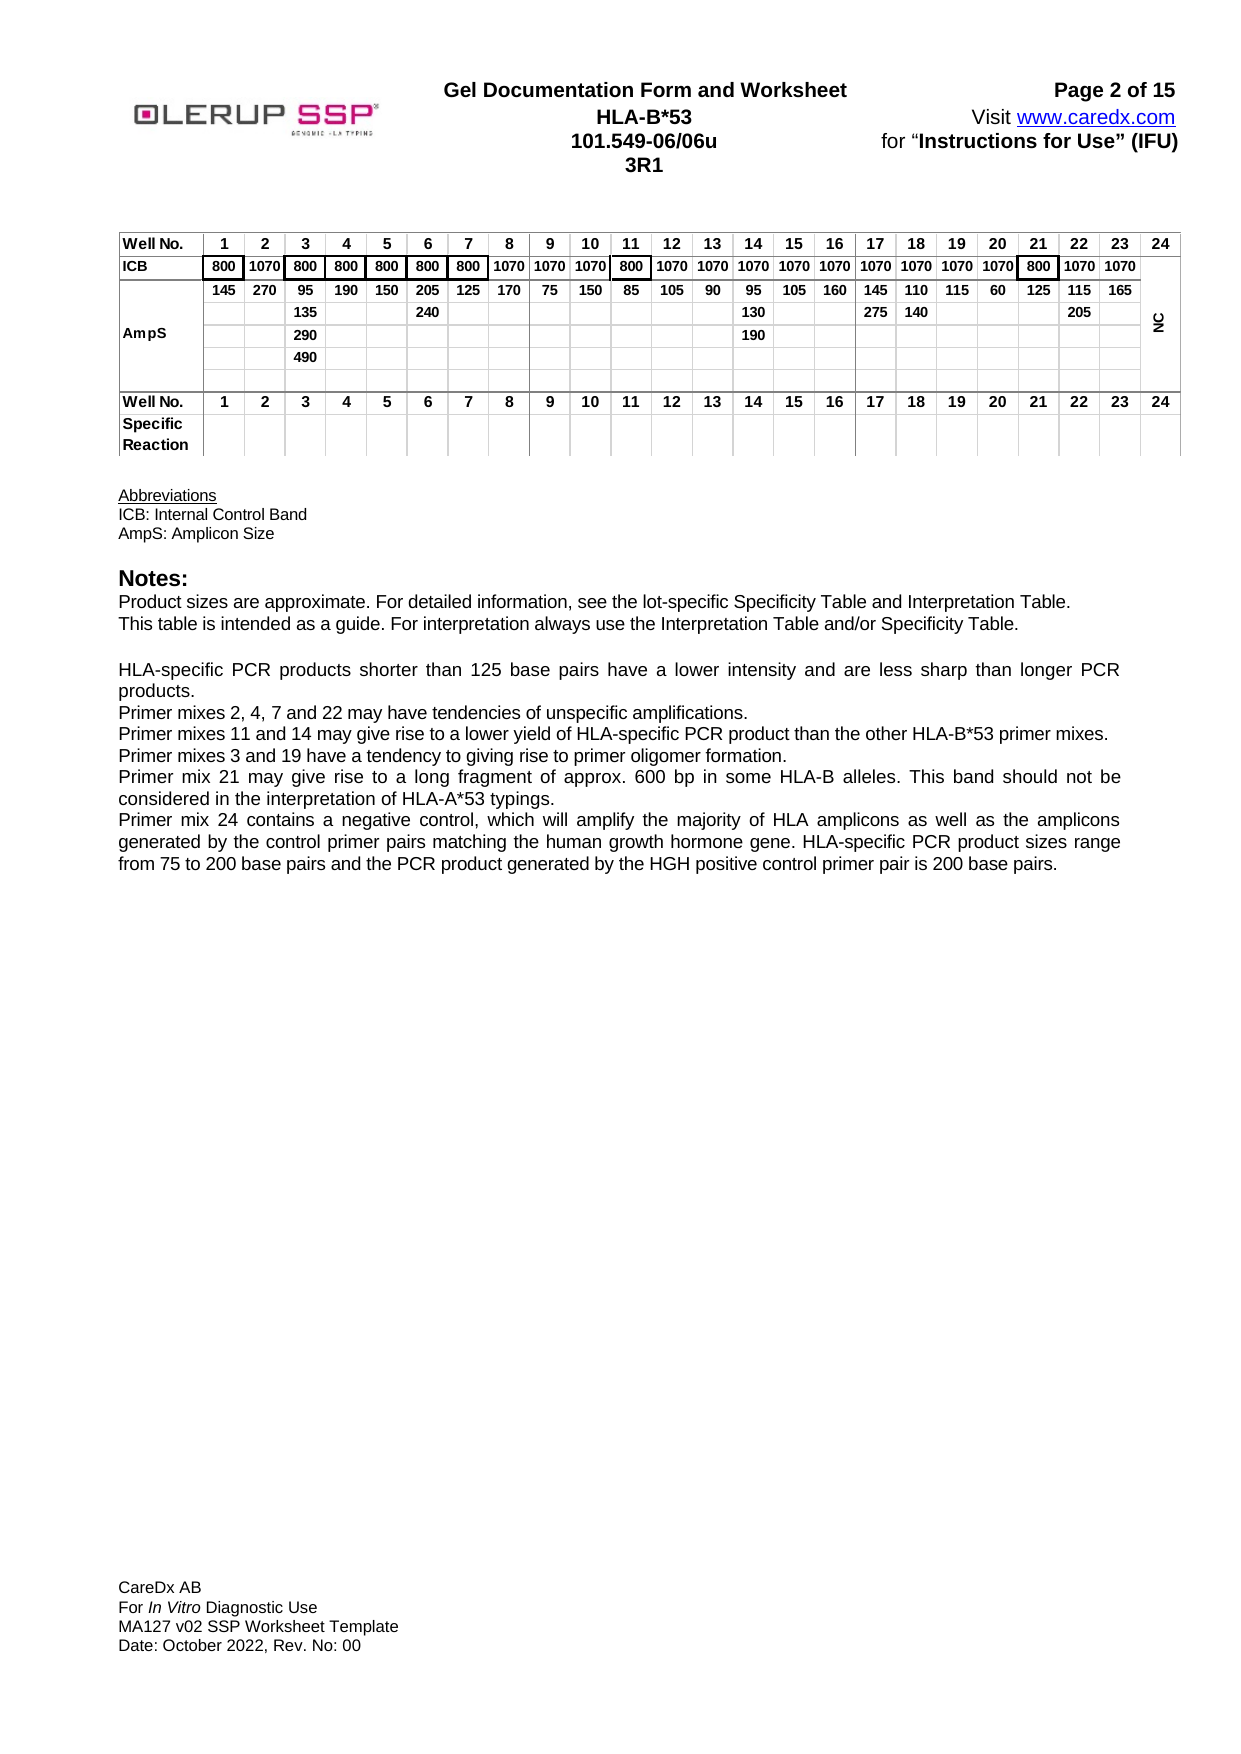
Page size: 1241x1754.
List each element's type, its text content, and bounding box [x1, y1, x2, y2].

text AmpS: Amplicon Size [118, 524, 1181, 543]
text This table is intended as a guide. For interpretation always use the Interpretation Table and/or Specificity Table. [118, 613, 1181, 634]
text HLA-specific PCR products shorter than 125 base pairs have a lower intensity and are less sharp than longer PCR products. [118, 658, 1122, 701]
picture [103, 97, 410, 139]
text Primer mixes 2, 4, 7 and 22 may have tendencies of unspecific amplifications. [118, 701, 1122, 723]
text Abbreviations [118, 486, 1181, 505]
text Primer mix 21 may give rise to a long fragment of approx. 600 bp in some HLA-B alleles. This band should not be considered in the interpretation of HLA-A*53 typings. [118, 766, 1122, 809]
text Product sizes are approximate. For detailed information, see the lot-specific Specificity Table and Interpretation Table. [118, 591, 1181, 613]
text Primer mixes 11 and 14 may give rise to a lower yield of HLA-specific PCR product than the other HLA-B*53 primer mixes. [118, 723, 1122, 744]
text Primer mixes 3 and 19 have a tendency to giving rise to primer oligomer formation. [118, 744, 1122, 766]
text Notes: [118, 565, 1181, 591]
text Primer mix 24 contains a negative control, which will amplify the majority of HLA amplicons as well as the amplicons generated by the control primer pairs matching the human growth hormone gene. HLA-specific PCR product sizes range from 75 to 200 base pairs and the PCR product generated by the HGH positive control primer pair is 200 base pairs. [118, 809, 1122, 874]
text ICB: Internal Control Band [118, 505, 1181, 524]
